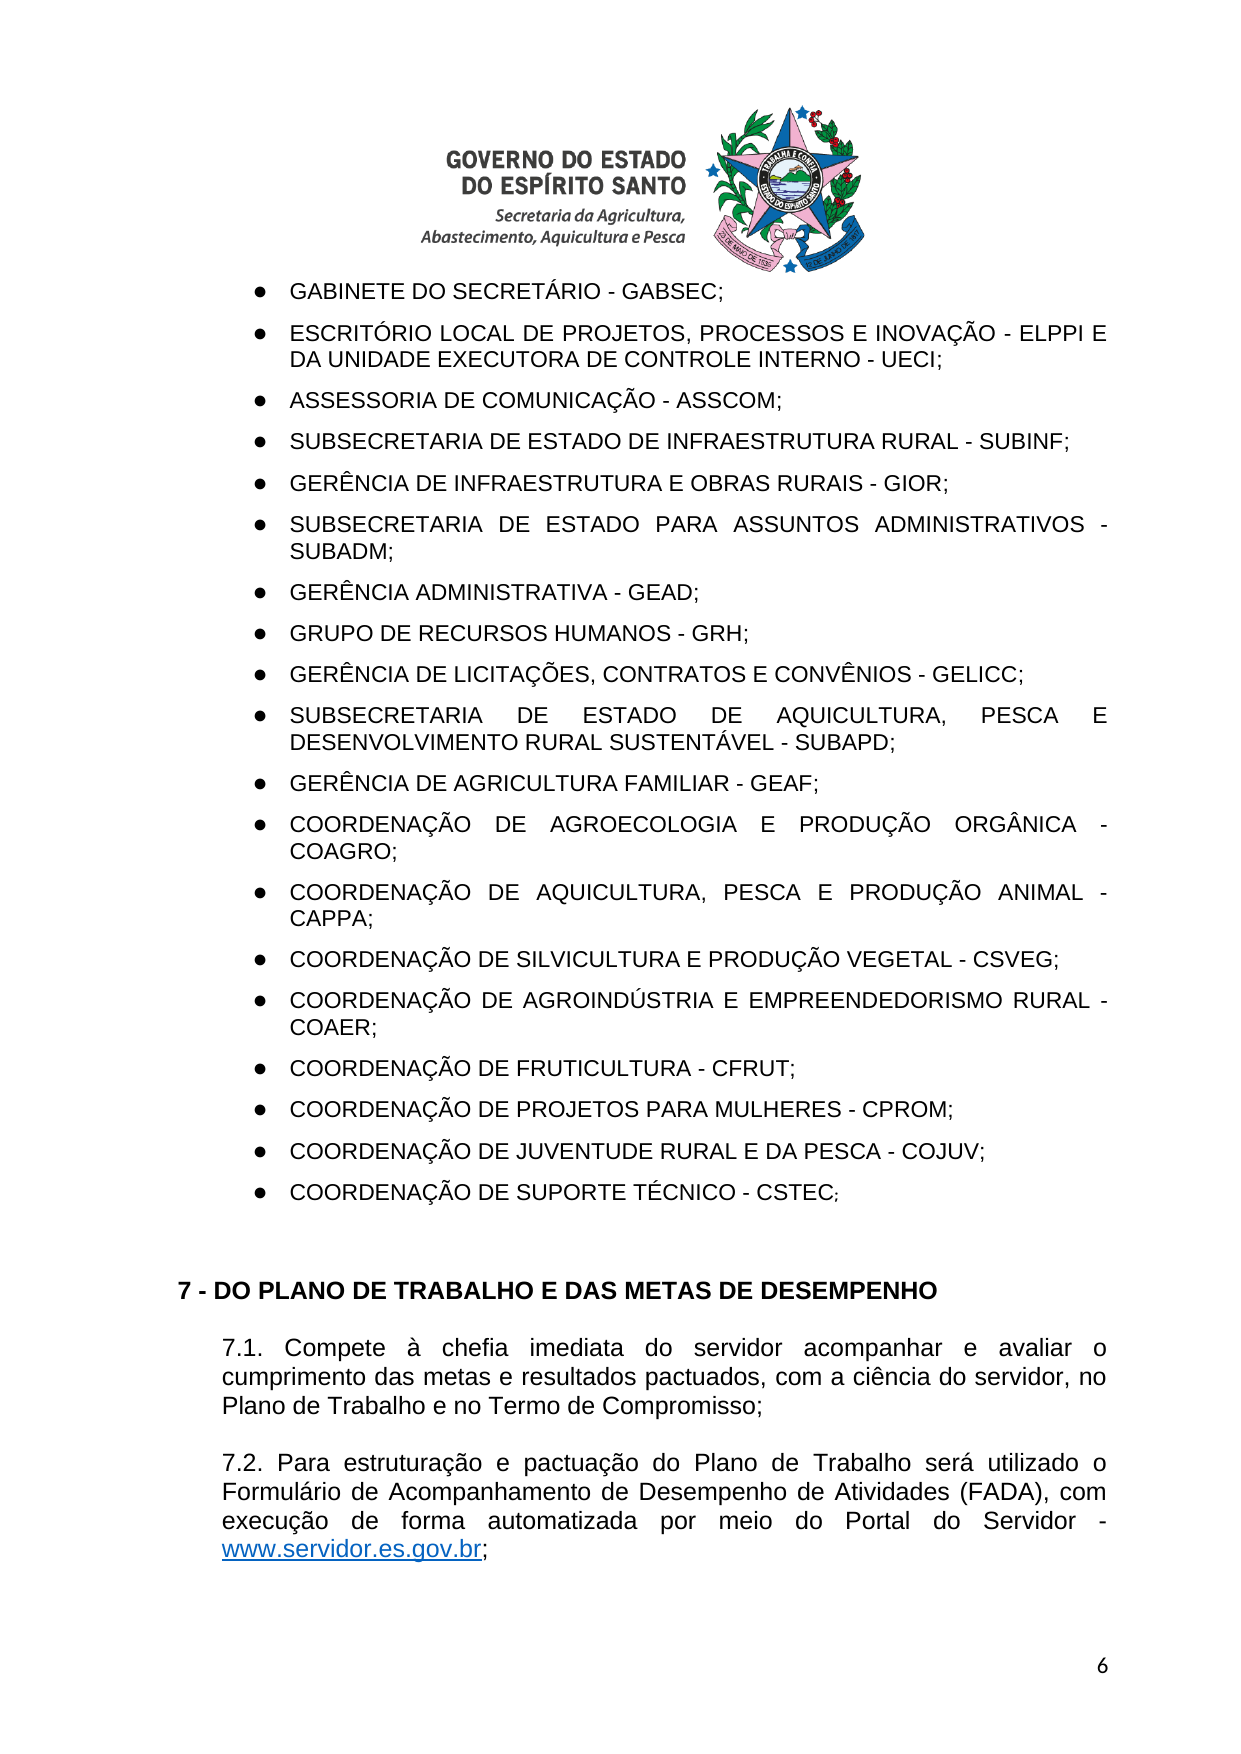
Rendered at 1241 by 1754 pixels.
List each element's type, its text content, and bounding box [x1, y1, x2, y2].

text 7.1. Compete à chefia imediata do servidor acompanhar e avaliar o cumprimento das metas e resultados pactuados, com a ciência do servidor, no Plano de Trabalho e no Termo de Compromisso; [222, 1333, 1108, 1419]
list GERÊNCIA DE INFRAESTRUTURA E OBRAS RURAIS - GIOR; [252, 468, 1108, 496]
list SUBSECRETARIA DE ESTADO DE INFRAESTRUTURA RURAL - SUBINF; [252, 426, 1108, 455]
list ASSESSORIA DE COMUNICAÇÃO - ASSCOM; [252, 385, 1108, 414]
list GERÊNCIA ADMINISTRATIVA - GEAD; [252, 576, 1108, 605]
list COORDENAÇÃO DE FRUTICULTURA - CFRUT; [252, 1053, 1108, 1082]
list COORDENAÇÃO DE SUPORTE TÉCNICO - CSTEC; [252, 1177, 1108, 1206]
list SUBSECRETARIA DE ESTADO DE AQUICULTURA, PESCA E DESENVOLVIMENTO RURAL SUSTENTÁVEL - SUBAPD; [252, 700, 1108, 755]
list GABINETE DO SECRETÁRIO - GABSEC; [252, 276, 1108, 305]
text 7.2. Para estruturação e pactuação do Plano de Trabalho será utilizado o Formulário de Acompanhamento de Desempenho de Atividades (FADA), com execução de forma automatizada por meio do Portal do Servidor - www.servidor.es.gov.br; [222, 1448, 1108, 1563]
list COORDENAÇÃO DE SILVICULTURA E PRODUÇÃO VEGETAL - CSVEG; [252, 944, 1108, 973]
list SUBSECRETARIA DE ESTADO PARA ASSUNTOS ADMINISTRATIVOS - SUBADM; [252, 509, 1108, 564]
list GERÊNCIA DE LICITAÇÕES, CONTRATOS E CONVÊNIOS - GELICC; [252, 659, 1108, 688]
list COORDENAÇÃO DE AQUICULTURA, PESCA E PRODUÇÃO ANIMAL - CAPPA; [252, 877, 1108, 932]
list GRUPO DE RECURSOS HUMANOS - GRH; [252, 618, 1108, 646]
list COORDENAÇÃO DE AGROINDÚSTRIA E EMPREENDEDORISMO RURAL - COAER; [252, 986, 1108, 1041]
list GERÊNCIA DE AGRICULTURA FAMILIAR - GEAF; [252, 768, 1108, 797]
list COORDENAÇÃO DE AGROECOLOGIA E PRODUÇÃO ORGÂNICA - COAGRO; [252, 809, 1108, 864]
list COORDENAÇÃO DE PROJETOS PARA MULHERES - CPROM; [252, 1094, 1108, 1123]
list COORDENAÇÃO DE JUVENTUDE RURAL E DA PESCA - COJUV; [252, 1136, 1108, 1164]
list ESCRITÓRIO LOCAL DE PROJETOS, PROCESSOS E INOVAÇÃO - ELPPI E DA UNIDADE EXECUTORA DE CONTROLE INTERNO - UECI; [252, 317, 1108, 373]
subtitle 7 - DO PLANO DE TRABALHO E DAS METAS DE DESEMPENHO [177, 1276, 1108, 1304]
picture [420, 105, 865, 273]
